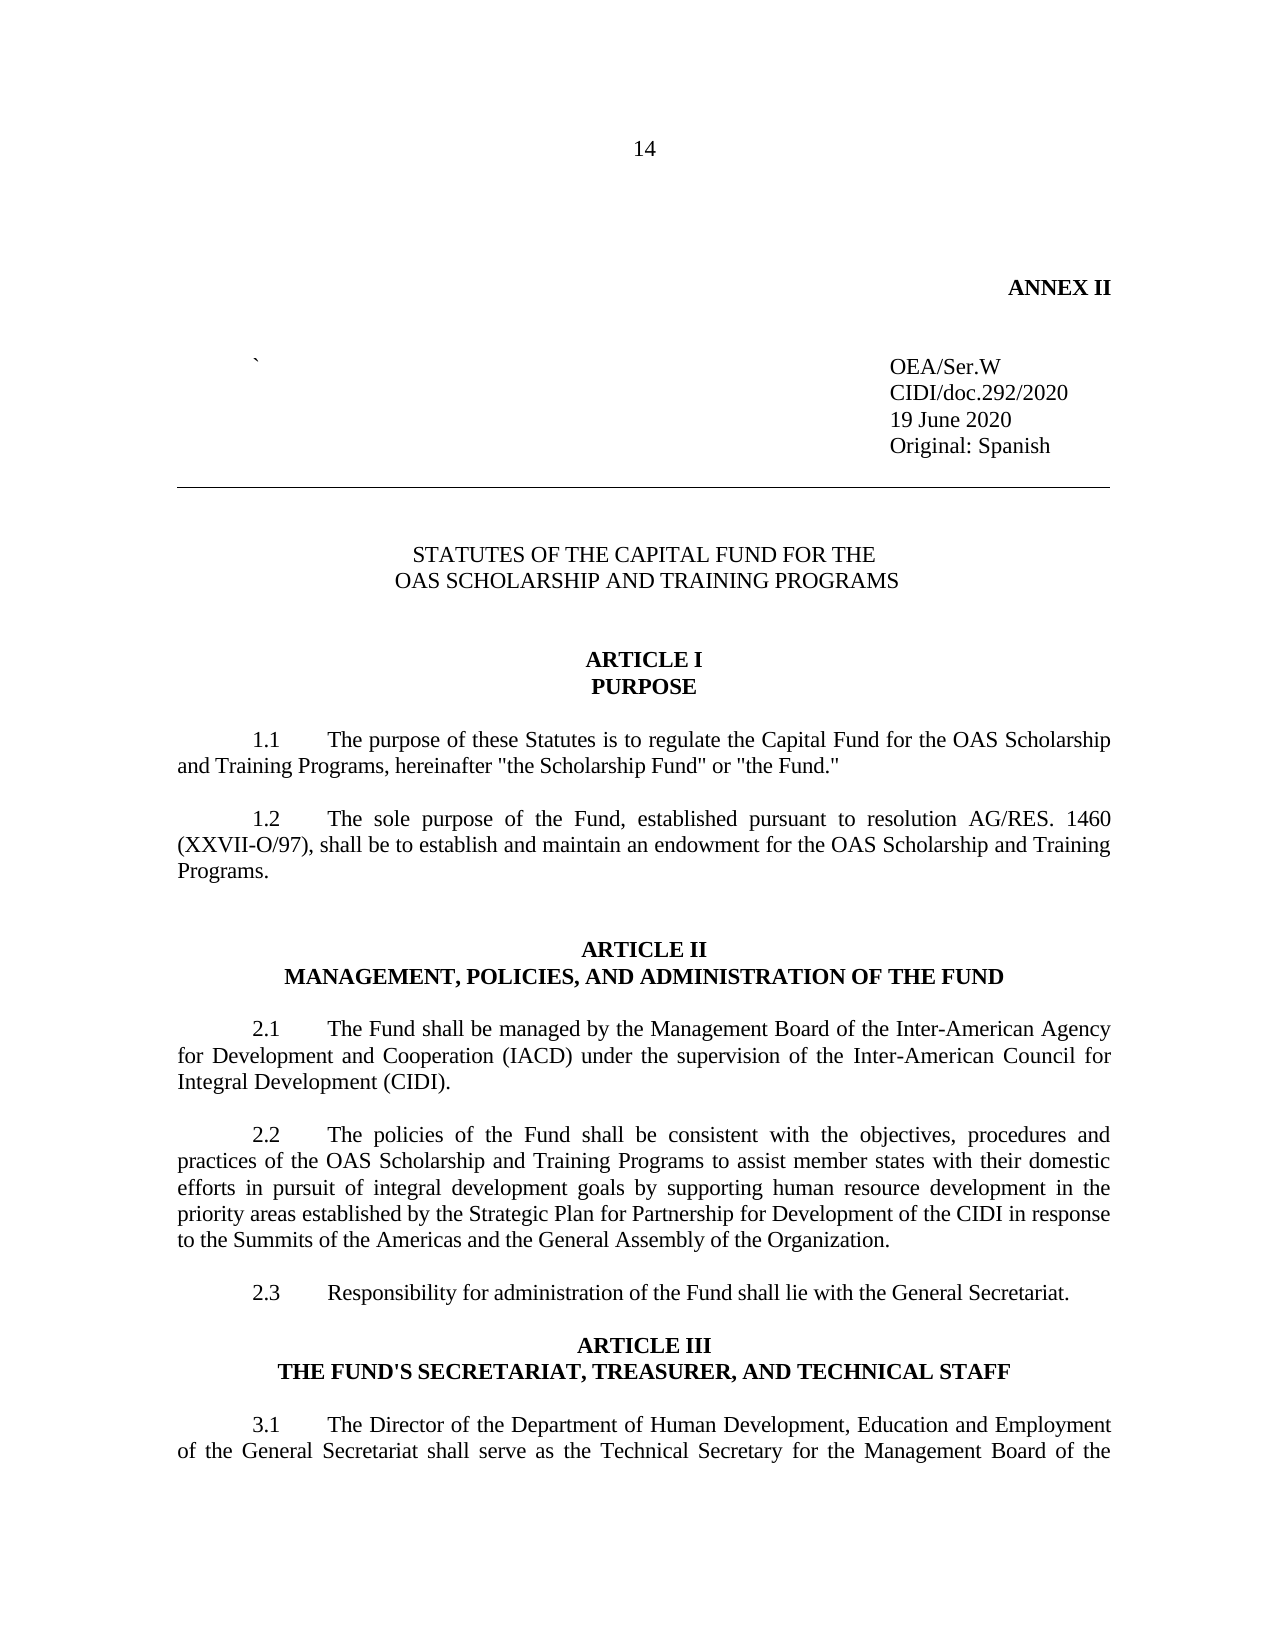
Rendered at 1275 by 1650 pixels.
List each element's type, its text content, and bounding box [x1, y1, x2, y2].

text 1.1 The purpose of these Statutes is to regulate the Capital Fund for the OAS Scholarship and Training Programs, hereinafter "the Scholarship Fund" or "the Fund." [177, 726, 1111, 778]
text MANAGEMENT, POLICIES, AND ADMINISTRATION OF THE FUND [177, 963, 1111, 989]
text ARTICLE II [177, 936, 1111, 963]
text THE FUND'S SECRETARIAT, TREASURER, AND TECHNICAL STAFF [177, 1358, 1111, 1384]
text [177, 1411, 1111, 1463]
text ARTICLE I [177, 647, 1111, 673]
text 2.3 Responsibility for administration of the Fund shall lie with the General Secretariat. [177, 1279, 1111, 1305]
text 2.2 The policies of the Fund shall be consistent with the objectives, procedures and practices of the OAS Scholarship and Training Programs to assist member states with their domestic efforts in pursuit of integral development goals by supporting human resource development in the priority areas established by the Strategic Plan for Partnership for Development of the CIDI in response to the Summits of the Americas and the General Assembly of the Organization. [177, 1121, 1111, 1253]
text 2.1 The Fund shall be managed by the Management Board of the Inter-American Agency for Development and Cooperation (IACD) under the supervision of the Inter-American Council for Integral Development (CIDI). [177, 1016, 1111, 1094]
text OAS SCHOLARSHIP AND TRAINING PROGRAMS [177, 567, 1111, 594]
text ` OEA/Ser.W [252, 353, 1224, 379]
text CIDI/doc.292/2020 [177, 379, 1224, 406]
text ANNEX II [177, 274, 1111, 300]
text Original: Spanish [177, 432, 1110, 458]
text PURPOSE [177, 673, 1111, 699]
text ARTICLE III [177, 1332, 1111, 1358]
text 19 June 2020 [177, 406, 1224, 432]
text 1.2 The sole purpose of the Fund, established pursuant to resolution AG/RES. 1460 (XXVII-O/97), shall be to establish and maintain an endowment for the OAS Scholarship and Training Programs. [177, 805, 1111, 884]
text STATUTES OF THE CAPITAL FUND FOR THE [177, 541, 1111, 567]
